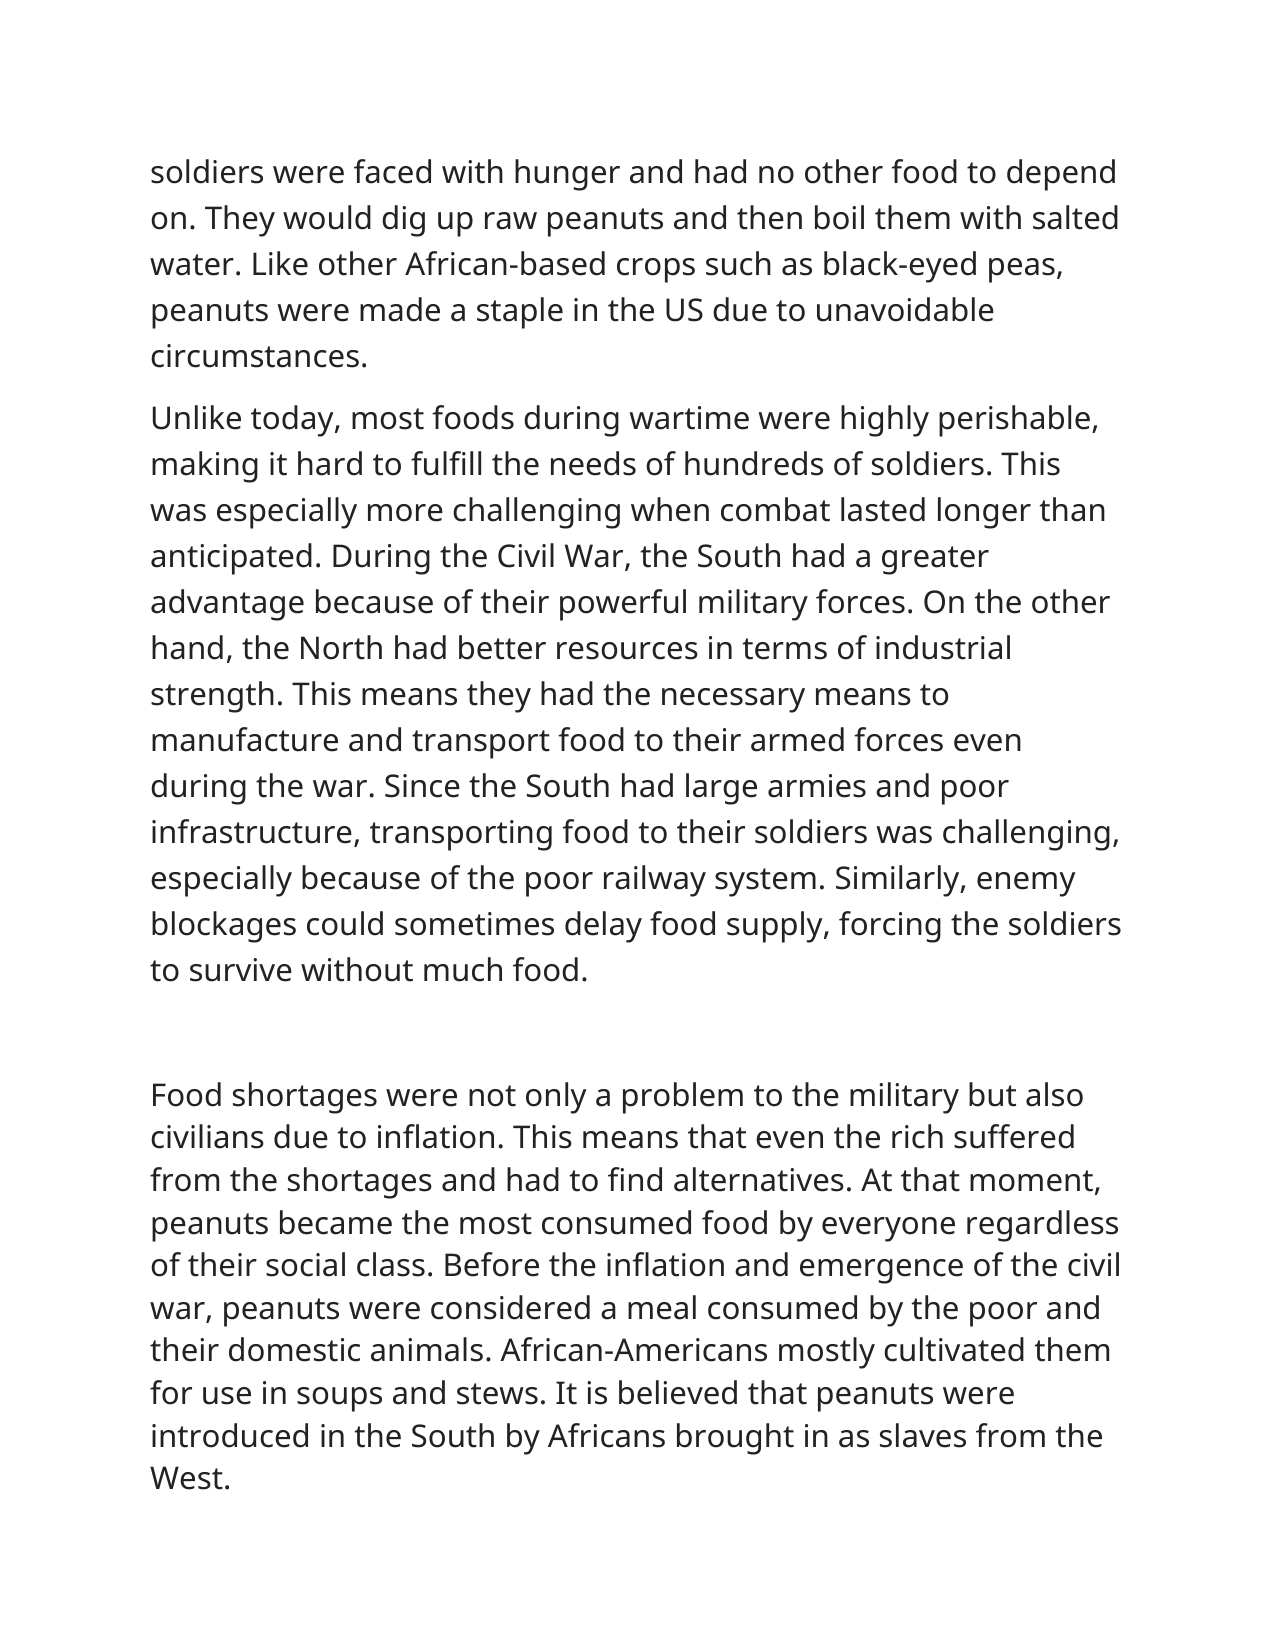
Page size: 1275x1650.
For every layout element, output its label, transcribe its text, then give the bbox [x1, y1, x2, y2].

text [150, 150, 1125, 376]
text Food shortages were not only a problem to the military but also civilians due to inflation. This means that even the rich suffered from the shortages and had to find alternatives. At that moment, peanuts became the most consumed food by everyone regardless of their social class. Before the inflation and emergence of the civil war, peanuts were considered a meal consumed by the poor and their domestic animals. African-Americans mostly cultivated them for use in soups and stews. It is believed that peanuts were introduced in the South by Africans brought in as slaves from the West. [150, 1073, 1125, 1499]
text Unlike today, most foods during wartime were highly perishable, making it hard to fulfill the needs of hundreds of soldiers. This was especially more challenging when combat lasted longer than anticipated. During the Civil War, the South had a greater advantage because of their powerful military forces. On the other hand, the North had better resources in terms of industrial strength. This means they had the necessary means to manufacture and transport food to their armed forces even during the war. Since the South had large armies and poor infrastructure, transporting food to their soldiers was challenging, especially because of the poor railway system. Similarly, enemy blockages could sometimes delay food supply, forcing the soldiers to survive without much food. [150, 396, 1125, 990]
